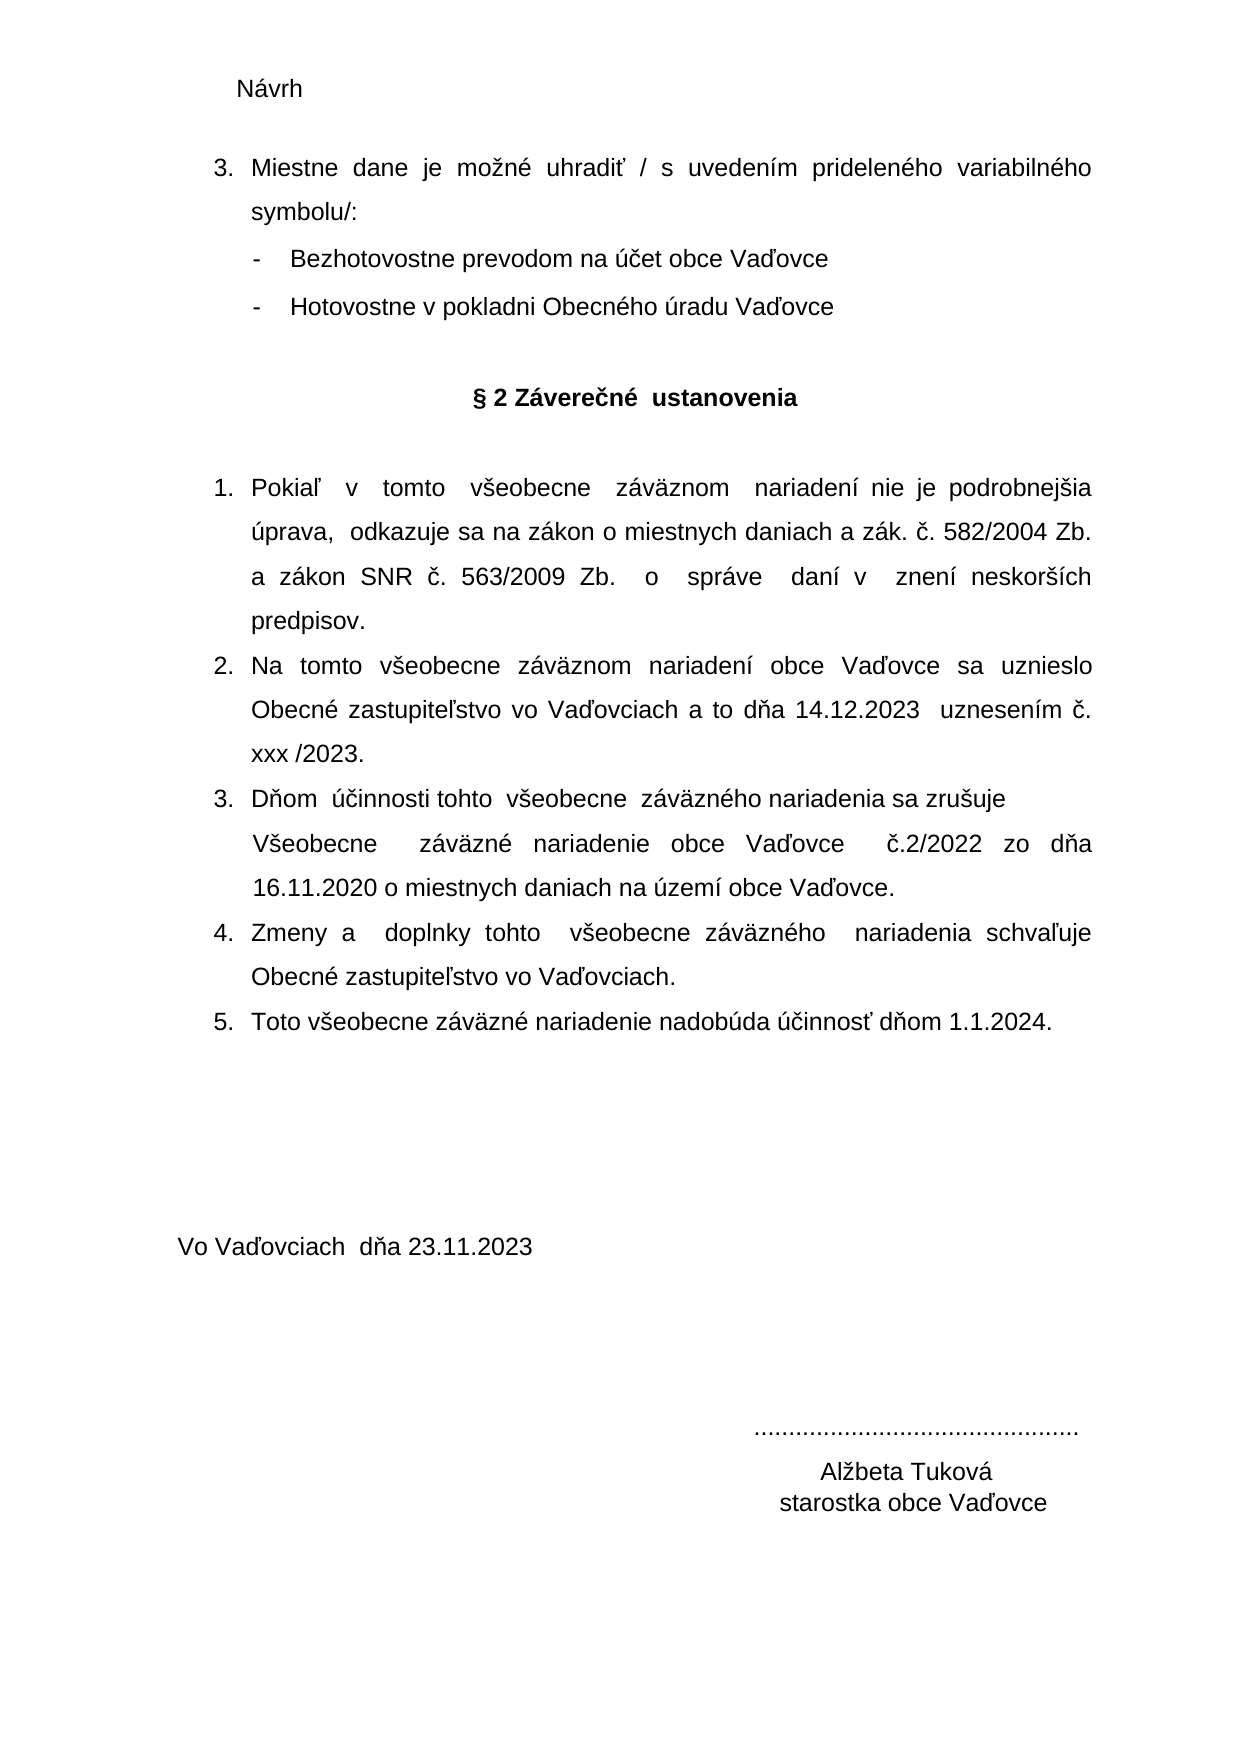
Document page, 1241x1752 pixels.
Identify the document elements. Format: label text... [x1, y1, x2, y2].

list Na tomto všeobecne záväznom nariadení obce Vaďovce sa uznieslo Obecné zastupiteľstvo vo Vaďovciach a to dňa 14.12.2023 uznesením č. xxx /2023. [213, 651, 1093, 768]
text ............................................... [177, 1412, 1080, 1441]
list Hotovostne v pokladni Obecného úradu Vaďovce [252, 292, 1093, 321]
list Pokiaľ v tomto všeobecne záväznom nariadení nie je podrobnejšia úprava, odkazuje sa na zákon o miestnych daniach a zák. č. 582/2004 Zb. a zákon SNR č. 563/2009 Zb. o správe daní v znení neskorších predpisov. [213, 473, 1093, 634]
list Bezhotovostne prevodom na účet obce Vaďovce [252, 244, 1093, 273]
text Alžbeta Tuková [177, 1457, 1178, 1486]
text starostka obce Vaďovce [177, 1488, 1178, 1517]
list Miestne dane je možné uhradiť / s uvedením prideleného variabilného symbolu/: [213, 153, 1093, 226]
list Dňom účinnosti tohto všeobecne záväzného nariadenia sa zrušuje [213, 784, 1093, 813]
text Všeobecne záväzné nariadenie obce Vaďovce č.2/2022 zo dňa 16.11.2020 o miestnych daniach na území obce Vaďovce. [252, 829, 1093, 902]
subtitle § 2 Záverečné ustanovenia [177, 383, 1093, 412]
list Zmeny a doplnky tohto všeobecne záväzného nariadenia schvaľuje Obecné zastupiteľstvo vo Vaďovciach. [213, 918, 1093, 991]
list Toto všeobecne záväzné nariadenie nadobúda účinnosť dňom 1.1.2024. [213, 1007, 1093, 1036]
text Vo Vaďovciach dňa 23.11.2023 [177, 1232, 1093, 1261]
